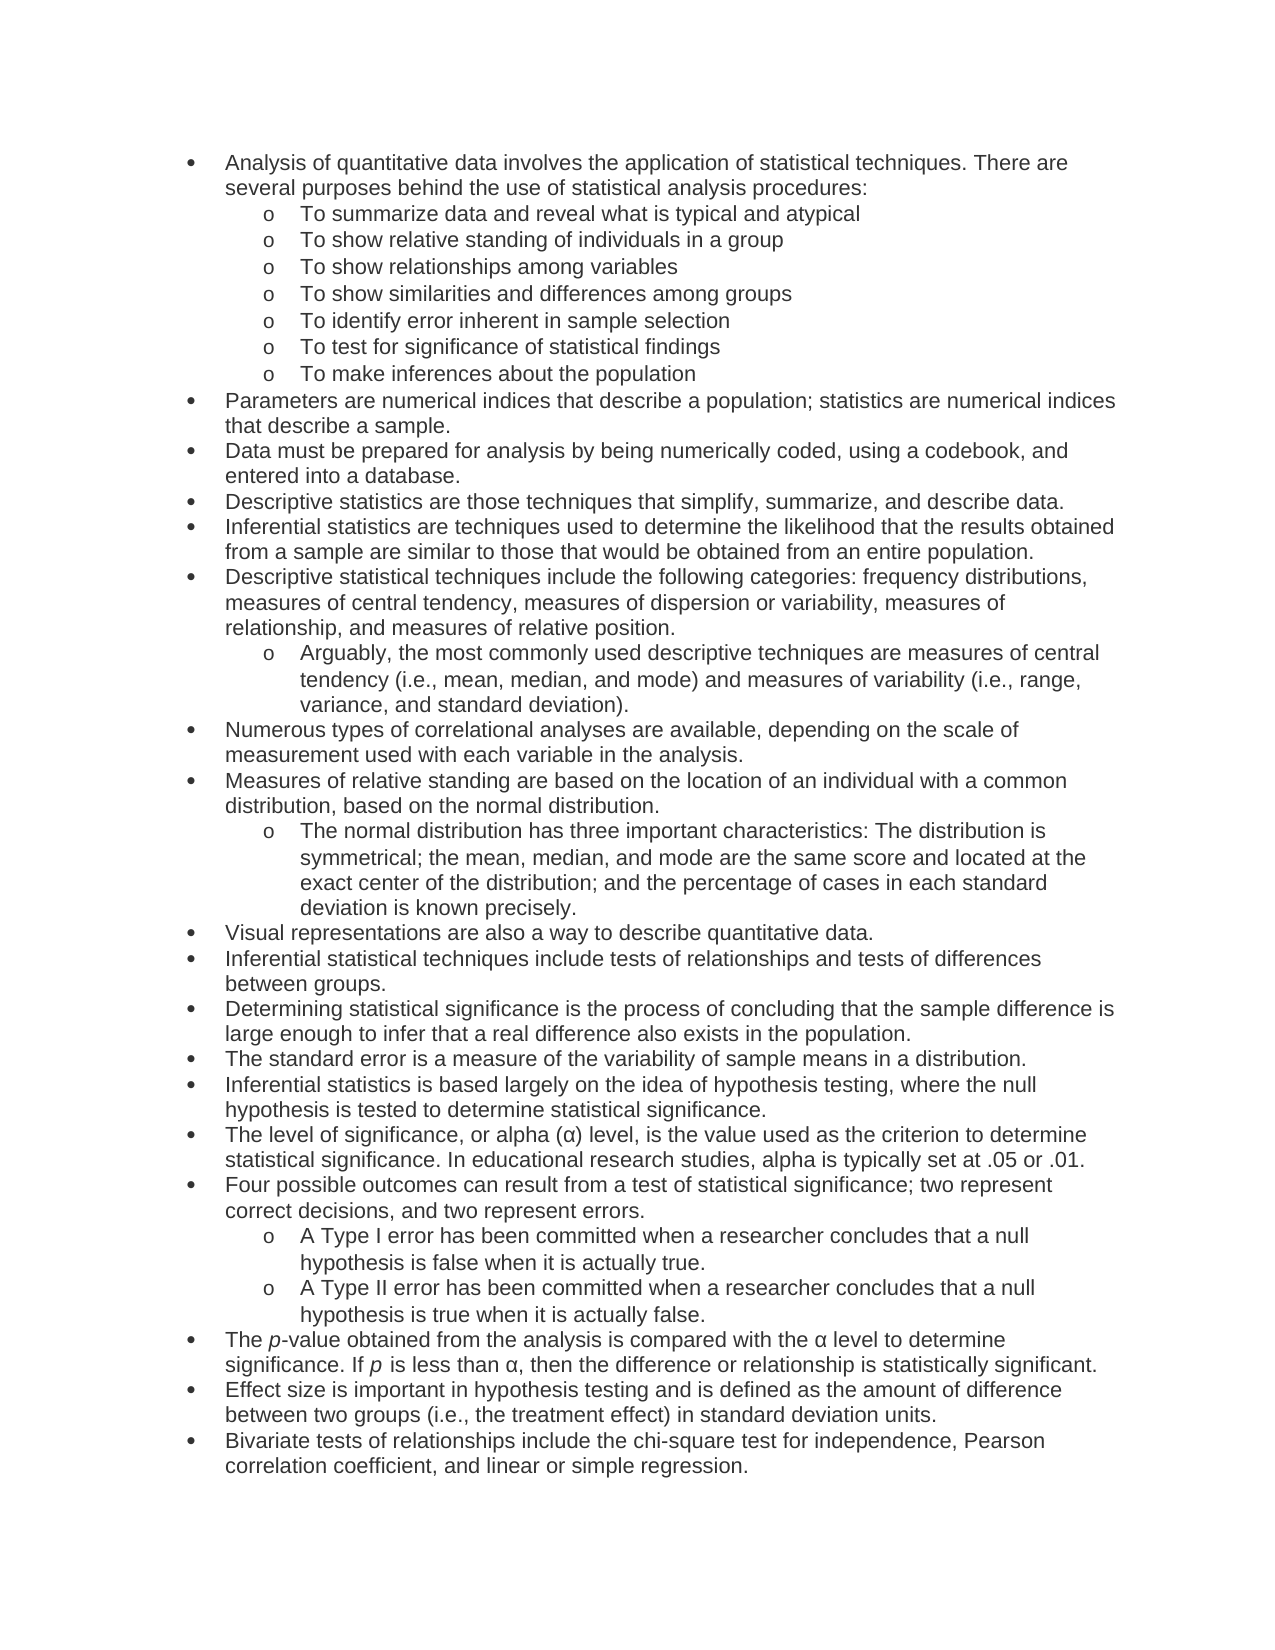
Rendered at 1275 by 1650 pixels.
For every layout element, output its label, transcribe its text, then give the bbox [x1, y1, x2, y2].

list Inferential statistics are techniques used to determine the likelihood that the results obtained from a sample are similar to those that would be obtained from an entire population. [187, 514, 1125, 564]
list Four possible outcomes can result from a test of statistical significance; two represent correct decisions, and two represent errors. [187, 1172, 1125, 1223]
list To make inferences about the population [262, 361, 1125, 388]
list Parameters are numerical indices that describe a population; statistics are numerical indices that describe a sample. [187, 388, 1125, 438]
list The level of significance, or alpha (α) level, is the value used as the criterion to determine statistical significance. In educational research studies, alpha is typically set at .05 or .01. [187, 1122, 1125, 1172]
list Determining statistical significance is the process of concluding that the sample difference is large enough to infer that a real difference also exists in the population. [187, 996, 1125, 1046]
list To show relative standing of individuals in a group [262, 227, 1125, 254]
list Visual representations are also a way to describe quantitative data. [187, 920, 1125, 946]
list Inferential statistical techniques include tests of relationships and tests of differences between groups. [187, 946, 1125, 996]
list Numerous types of correlational analyses are available, depending on the scale of measurement used with each variable in the analysis. [187, 717, 1125, 767]
list A Type I error has been committed when a researcher concludes that a null hypothesis is false when it is actually true. [262, 1223, 1125, 1275]
list The normal distribution has three important characteristics: The distribution is symmetrical; the mean, median, and mode are the same score and located at the exact center of the distribution; and the percentage of cases in each standard deviation is known precisely. [262, 818, 1125, 920]
list To show relationships among variables [262, 254, 1125, 281]
list The standard error is a measure of the variability of sample means in a distribution. [187, 1046, 1125, 1072]
list Analysis of quantitative data involves the application of statistical techniques. There are several purposes behind the use of statistical analysis procedures: [187, 150, 1125, 200]
list To identify error inherent in sample selection [262, 307, 1125, 334]
list The p-value obtained from the analysis is compared with the α level to determine significance. If p is less than α, then the difference or relationship is statistically significant. [187, 1327, 1125, 1377]
list To show similarities and differences among groups [262, 281, 1125, 307]
list Measures of relative standing are based on the location of an individual with a common distribution, based on the normal distribution. [187, 767, 1125, 818]
list To summarize data and reveal what is typical and atypical [262, 200, 1125, 227]
list Inferential statistics is based largely on the idea of hypothesis testing, where the null hypothesis is tested to determine statistical significance. [187, 1072, 1125, 1122]
list Descriptive statistical techniques include the following categories: frequency distributions, measures of central tendency, measures of dispersion or variability, measures of relationship, and measures of relative position. [187, 564, 1125, 640]
list Bivariate tests of relationships include the chi-square test for independence, Pearson correlation coefficient, and linear or simple regression. [187, 1428, 1125, 1478]
list Arguably, the most commonly used descriptive techniques are measures of central tendency (i.e., mean, median, and mode) and measures of variability (i.e., range, variance, and standard deviation). [262, 640, 1125, 717]
list To test for significance of statistical findings [262, 334, 1125, 361]
list A Type II error has been committed when a researcher concludes that a null hypothesis is true when it is actually false. [262, 1275, 1125, 1327]
list Descriptive statistics are those techniques that simplify, summarize, and describe data. [187, 489, 1125, 514]
list Data must be prepared for analysis by being numerically coded, using a codebook, and entered into a database. [187, 438, 1125, 489]
list Effect size is important in hypothesis testing and is defined as the amount of difference between two groups (i.e., the treatment effect) in standard deviation units. [187, 1377, 1125, 1428]
